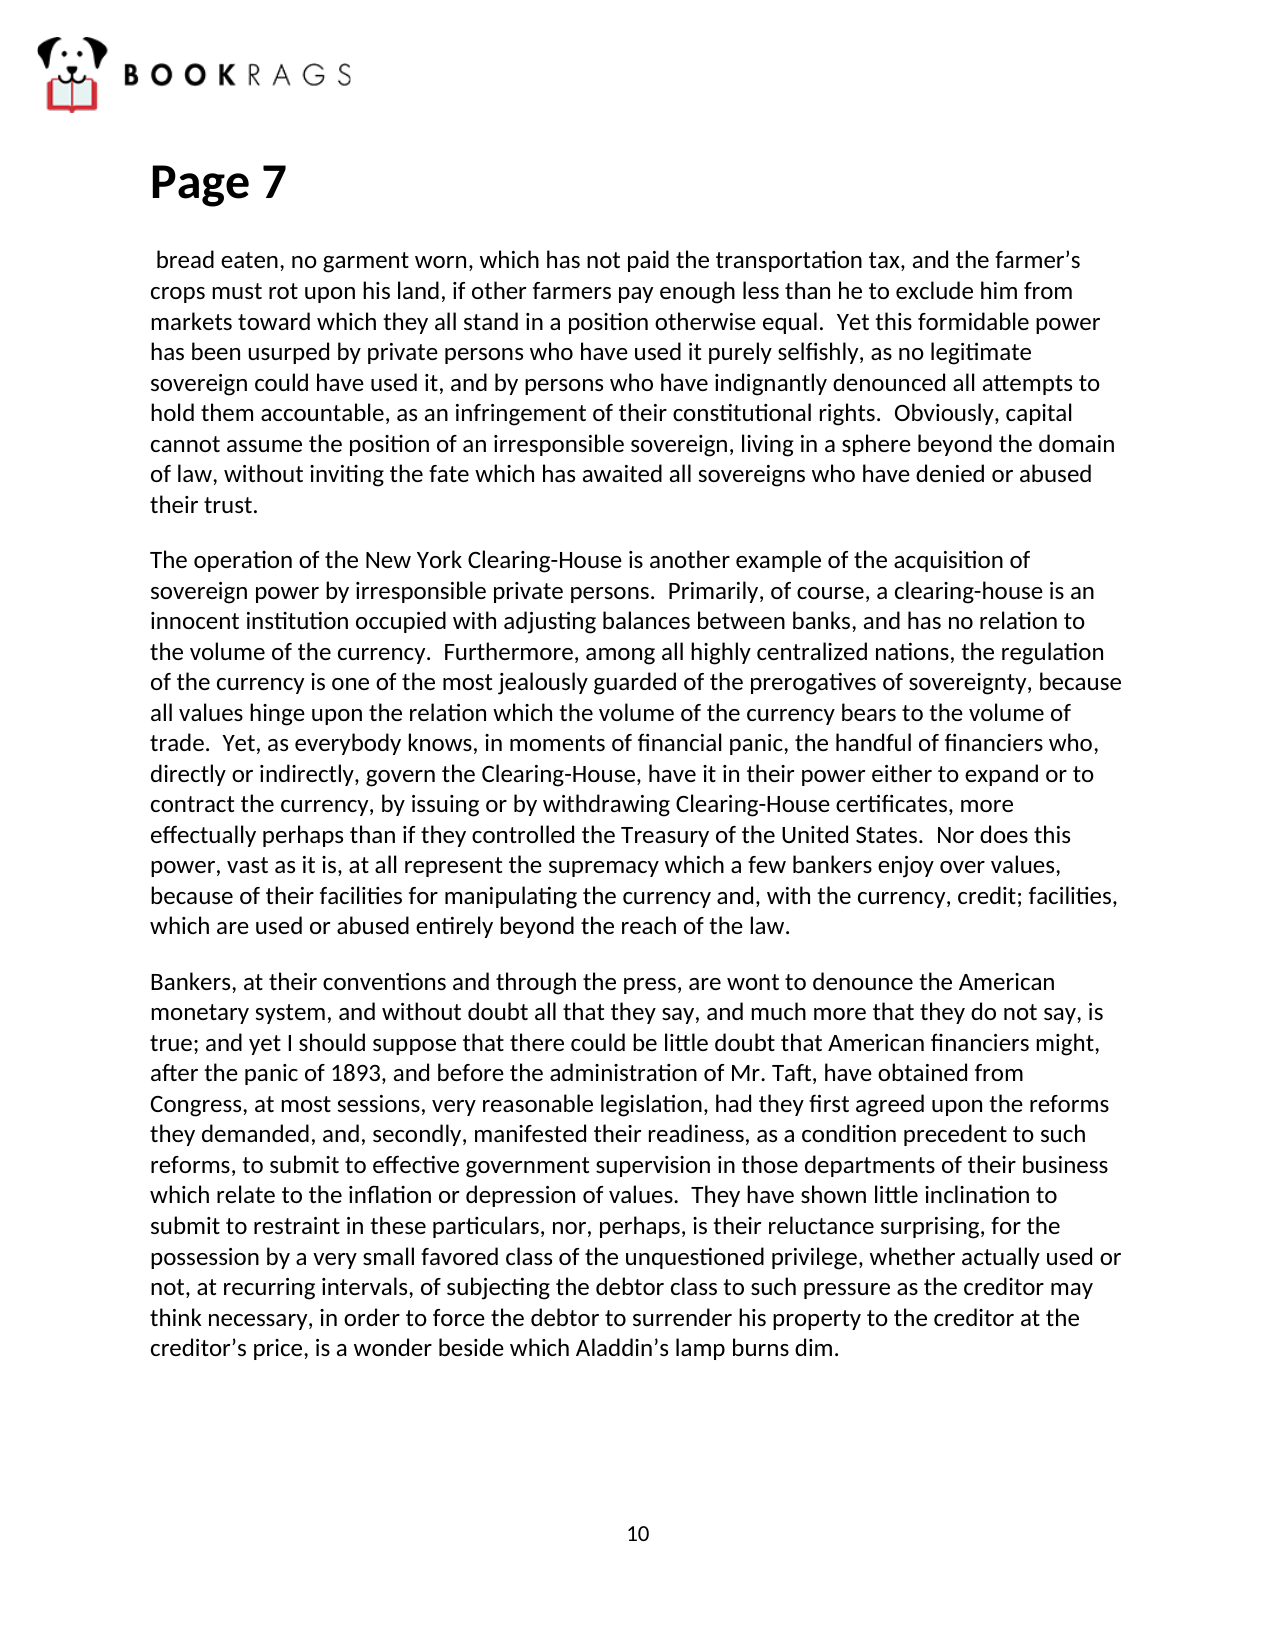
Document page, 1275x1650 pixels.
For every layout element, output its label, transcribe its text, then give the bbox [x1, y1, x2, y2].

text bread eaten, no garment worn, which has not paid the transportation tax, and the farmer’s crops must rot upon his land, if other farmers pay enough less than he to exclude him from markets toward which they all stand in a position otherwise equal. Yet this formidable power has been usurped by private persons who have used it purely selfishly, as no legitimate sovereign could have used it, and by persons who have indignantly denounced all attempts to hold them accountable, as an infringement of their constitutional rights. Obviously, capital cannot assume the position of an irresponsible sovereign, living in a sphere beyond the domain of law, without inviting the fate which has awaited all sovereigns who have denied or abused their trust. [150, 244, 1125, 519]
text The operation of the New York Clearing-House is another example of the acquisition of sovereign power by irresponsible private persons. Primarily, of course, a clearing-house is an innocent institution occupied with adjusting balances between banks, and has no relation to the volume of the currency. Furthermore, among all highly centralized nations, the regulation of the currency is one of the most jealously guarded of the prerogatives of sovereignty, because all values hinge upon the relation which the volume of the currency bears to the volume of trade. Yet, as everybody knows, in moments of financial panic, the handful of financiers who, directly or indirectly, govern the Clearing-House, have it in their power either to expand or to contract the currency, by issuing or by withdrawing Clearing-House certificates, more effectually perhaps than if they controlled the Treasury of the United States. Nor does this power, vast as it is, at all represent the supremacy which a few bankers enjoy over values, because of their facilities for manipulating the currency and, with the currency, credit; facilities, which are used or abused entirely beyond the reach of the law. [150, 544, 1125, 941]
picture [37, 37, 351, 113]
text Bankers, at their conventions and through the press, are wont to denounce the American monetary system, and without doubt all that they say, and much more that they do not say, is true; and yet I should suppose that there could be little doubt that American financiers might, after the panic of 1893, and before the administration of Mr. Taft, have obtained from Congress, at most sessions, very reasonable legislation, had they first agreed upon the reforms they demanded, and, secondly, manifested their readiness, as a condition precedent to such reforms, to submit to effective government supervision in those departments of their business which relate to the inflation or depression of values. They have shown little inclination to submit to restraint in these particulars, nor, perhaps, is their reluctance surprising, for the possession by a very small favored class of the unquestioned privilege, whether actually used or not, at recurring intervals, of subjecting the debtor class to such pressure as the creditor may think necessary, in order to force the debtor to surrender his property to the creditor at the creditor’s price, is a wonder beside which Aladdin’s lamp burns dim. [150, 966, 1125, 1363]
text Page 7 [150, 150, 1125, 211]
